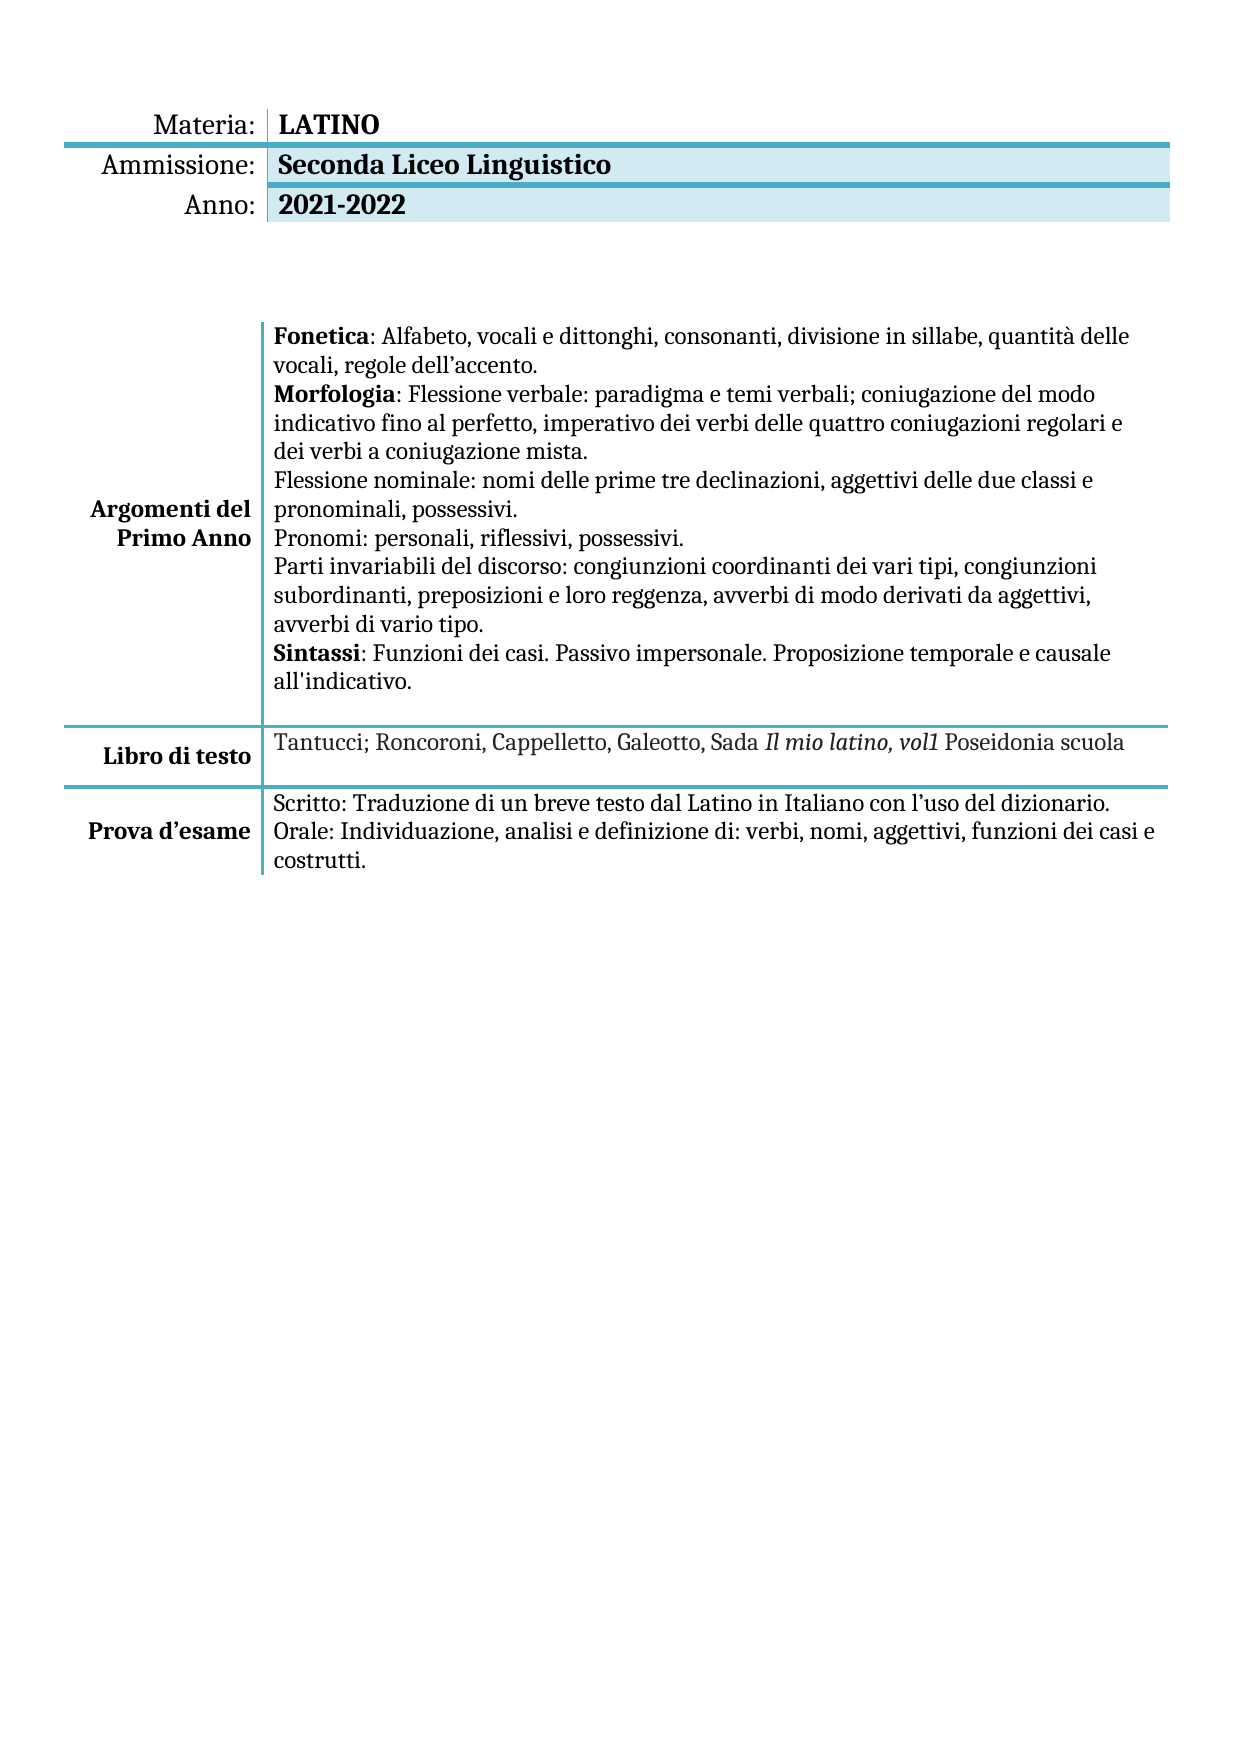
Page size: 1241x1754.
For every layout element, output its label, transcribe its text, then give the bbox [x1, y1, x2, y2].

table_cell Libro di testo [64, 728, 261, 785]
table_cell Anno: [64, 182, 267, 222]
table_cell 2021-2022 [268, 188, 1170, 222]
table_cell Tantucci; Roncoroni, Cappelletto, Galeotto, Sada Il mio latino, vol1 Poseidonia scuola [264, 728, 1168, 785]
table_cell Prova d’esame [64, 789, 261, 875]
table_cell Ammissione: [64, 148, 267, 182]
table_cell Seconda Liceo Linguistico [268, 148, 1170, 182]
table_header Argomenti del Primo Anno [64, 322, 261, 725]
table_header Fonetica: Alfabeto, vocali e dittonghi, consonanti, divisione in sillabe, quantità delle vocali, regole dell’accento. Morfologia: Flessione verbale: paradigma e temi verbali; coniugazione del modo indicativo fino al perfetto, imperativo dei verbi delle quattro coniugazioni regolari e dei verbi a coniugazione mista. Flessione nominale: nomi delle prime tre declinazioni, aggettivi delle due classi e pronominali, possessivi. Pronomi: personali, riflessivi, possessivi. Parti invariabili del discorso: congiunzioni coordinanti dei vari tipi, congiunzioni subordinanti, preposizioni e loro reggenza, avverbi di modo derivati da aggettivi, avverbi di vario tipo. Sintassi: Funzioni dei casi. Passivo impersonale. Proposizione temporale e causale all'indicativo. [264, 322, 1168, 725]
table_header LATINO [268, 109, 1170, 142]
table_header Materia: [64, 109, 267, 142]
table_cell Scritto: Traduzione di un breve testo dal Latino in Italiano con l’uso del dizionario. Orale: Individuazione, analisi e definizione di: verbi, nomi, aggettivi, funzioni dei casi e costrutti. [264, 789, 1168, 875]
